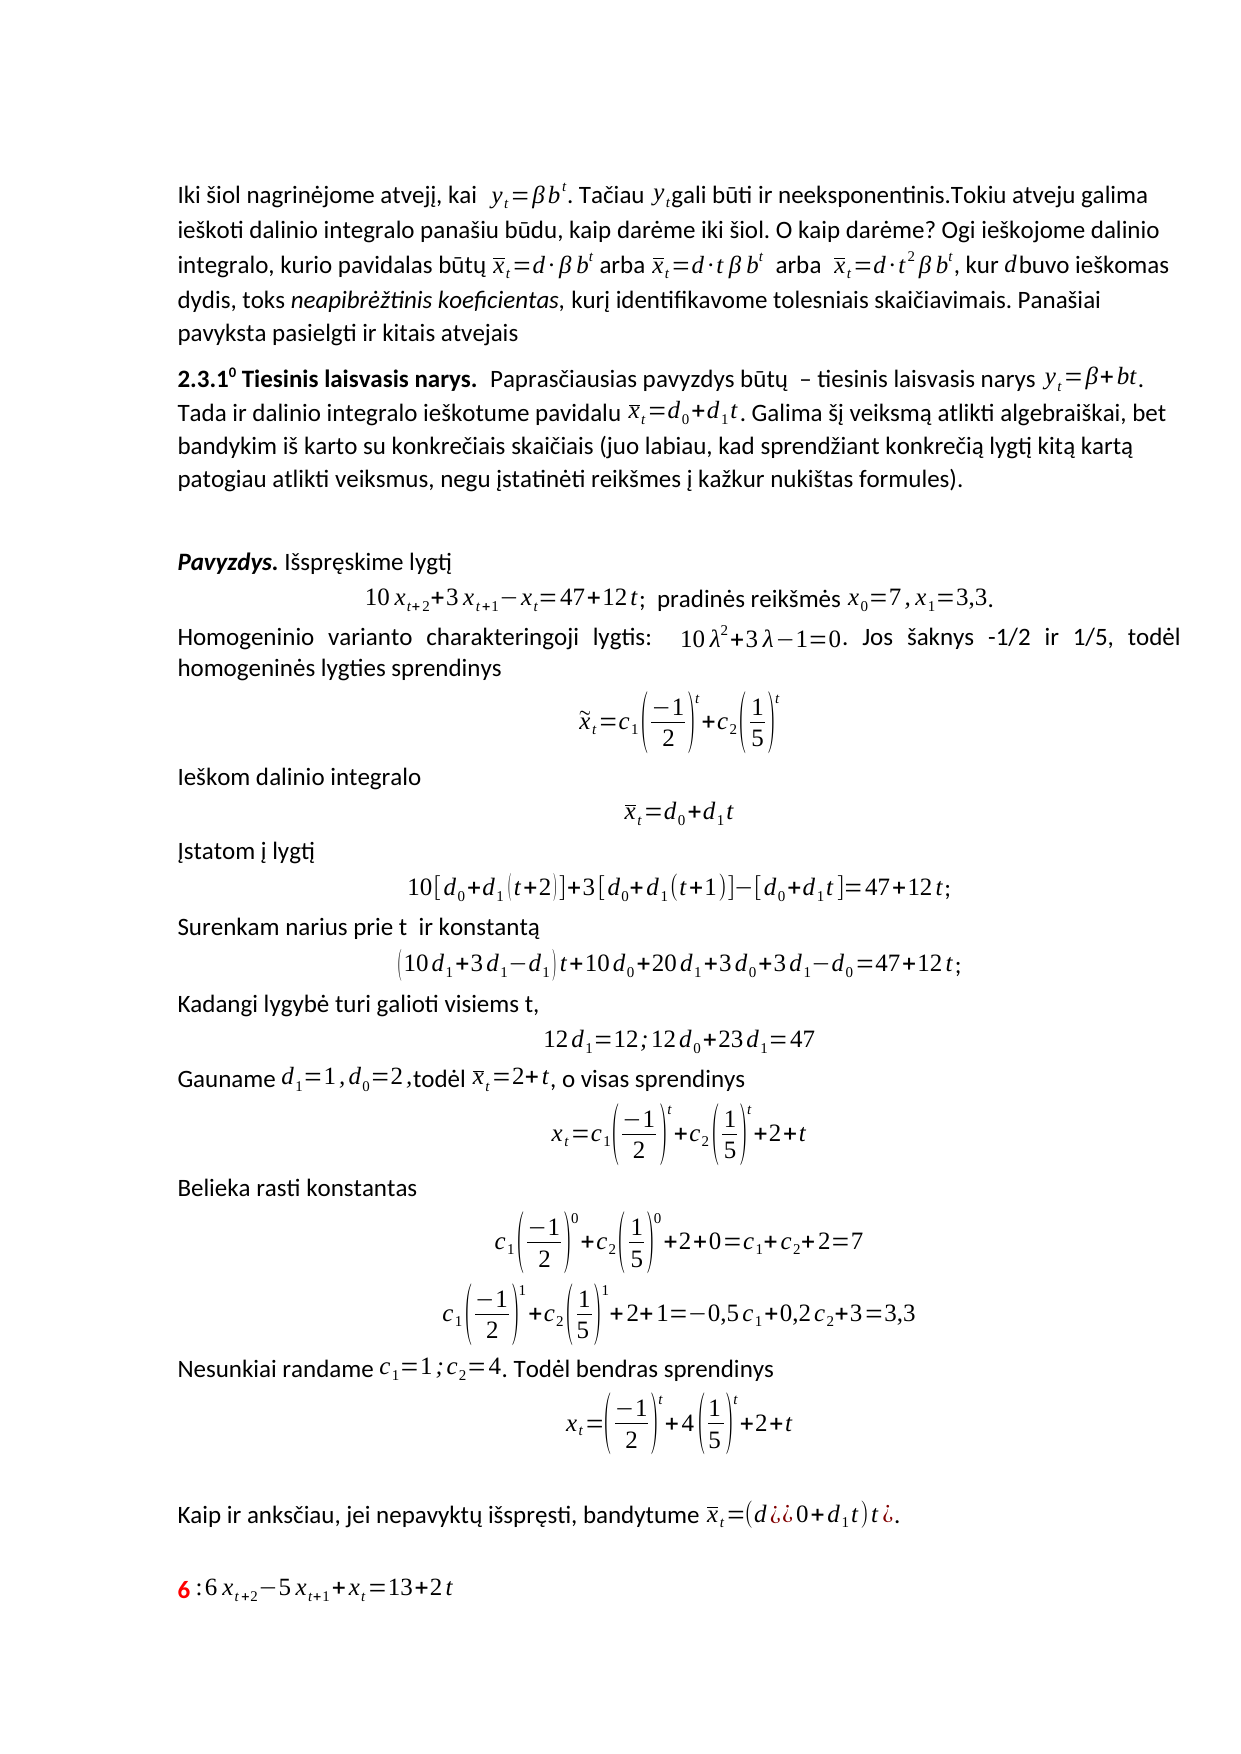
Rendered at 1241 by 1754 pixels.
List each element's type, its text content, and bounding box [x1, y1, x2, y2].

text ; pradinės reikšmės . [177, 583, 1181, 615]
text Homogeninio varianto charakteringoji lygtis: . Jos šaknys -1/2 ir 1/5, todėl homogeninės lygties sprendinys [177, 621, 1181, 683]
text 2.3.10 Tiesinis laisvasis narys. Paprasčiausias pavyzdys būtų – tiesinis laisvasis narys . Tada ir dalinio integralo ieškotume pavidalu . Galima šį veiksmą atlikti algebraiškai, bet bandykim iš karto su konkrečiais skaičiais (juo labiau, kad sprendžiant konkrečią lygtį kitą kartą patogiau atlikti veiksmus, negu įstatinėti reikšmes į kažkur nukištas formules). [177, 363, 1181, 494]
text Gauname todėl , o visas sprendinys [177, 1063, 1181, 1094]
text Surenkam narius prie t ir konstantą [177, 911, 1181, 941]
text Ieškom dalinio integralo [177, 761, 1181, 791]
text Kadangi lygybė turi galioti visiems t, [177, 989, 1181, 1019]
text 6 [177, 1574, 1181, 1605]
text Kaip ir anksčiau, jei nepavyktų išspręsti, bandytume . [177, 1499, 1181, 1531]
text Nesunkiai randame . Todėl bendras sprendinys [177, 1353, 1181, 1384]
text Pavyzdys. Išspręskime lygtį [177, 546, 1181, 576]
text Iki šiol nagrinėjome atvejį, kai . Tačiau gali būti ir neeksponentinis.Tokiu atveju galima ieškoti dalinio integralo panašiu būdu, kaip darėme iki šiol. O kaip darėme? Ogi ieškojome dalinio integralo, kurio pavidalas būtų arba arba , kur buvo ieškomas dydis, toks neapibrėžtinis koeficientas, kurį identifikavome tolesniais skaičiavimais. Panašiai pavyksta pasielgti ir kitais atvejais [177, 177, 1181, 348]
text Belieka rasti konstantas [177, 1172, 1181, 1203]
text ; [177, 872, 1181, 905]
text Įstatom į lygtį [177, 835, 1181, 866]
text ; [177, 948, 1181, 982]
